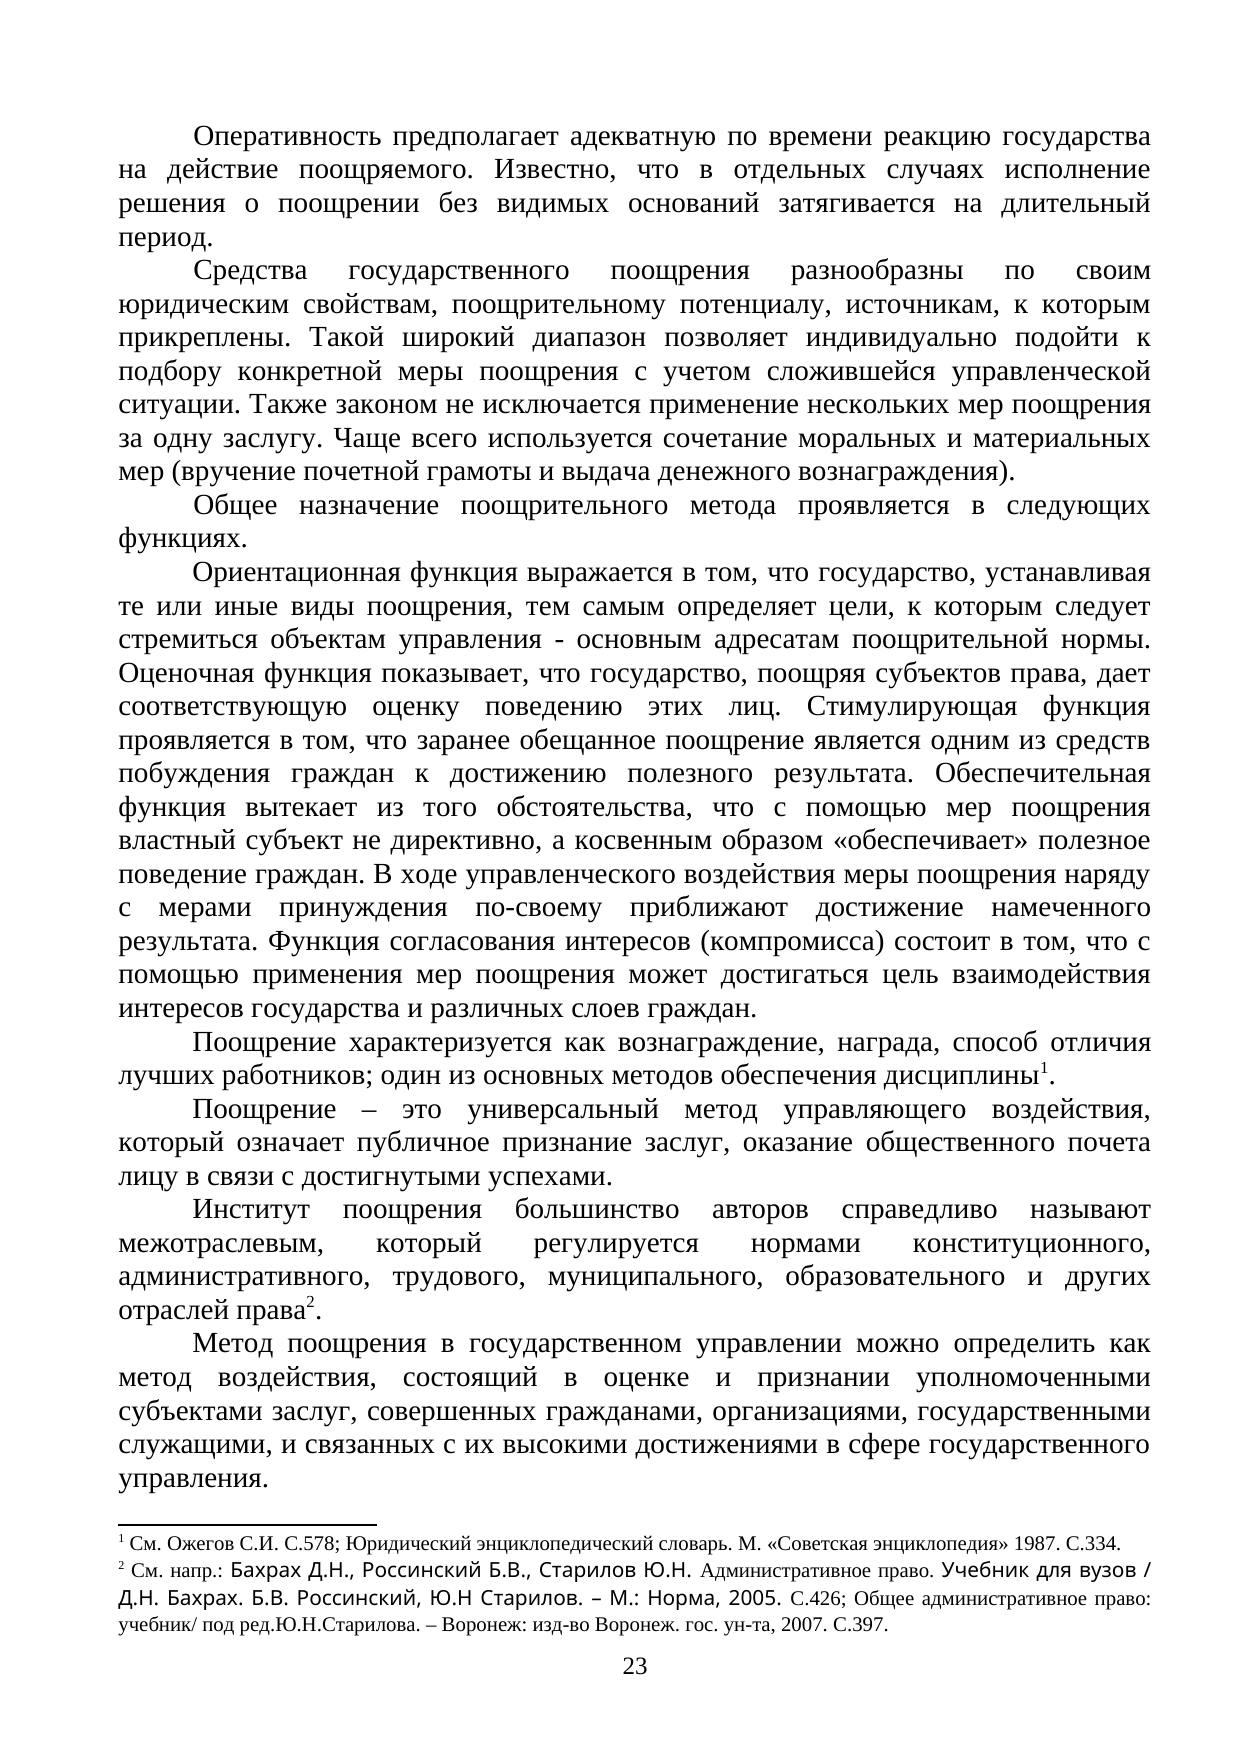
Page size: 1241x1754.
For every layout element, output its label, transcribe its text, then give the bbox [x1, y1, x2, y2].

text Метод поощрения в государственном управлении можно определить как метод воздействия, состоящий в оценке и признании уполномоченными субъектами заслуг, совершенных гражданами, организациями, государственными служащими, и связанных с их высокими достижениями в сфере государственного управления. [118, 1326, 1152, 1493]
text Поощрение – это универсальный метод управляющего воздействия, который означает публичное признание заслуг, оказание общественного почета лицу в связи с достигнутыми успехами. [118, 1091, 1152, 1191]
text Ориентационная функция выражается в том, что государство, устанавливая те или иные виды поощрения, тем самым определяет цели, к которым следует стремиться объектам управления - основным адресатам поощрительной нормы. Оценочная функция показывает, что государство, поощряя субъектов права, дает соответствующую оценку поведению этих лиц. Стимулирующая функция проявляется в том, что заранее обещанное поощрение является одним из средств побуждения граждан к достижению полезного результата. Обеспечительная функция вытекает из того обстоятельства, что с помощью мер поощрения властный субъект не директивно, а косвенным образом «обеспечивает» полезное поведение граждан. В ходе управленческого воздействия меры поощрения наряду с мерами принуждения по-своему приближают достижение намеченного результата. Функция согласования интересов (компромисса) состоит в том, что с помощью применения мер поощрения может достигаться цель взаимодействия интересов государства и различных слоев граждан. [118, 554, 1152, 1024]
text Средства государственного поощрения разнообразны по своим юридическим свойствам, поощрительному потенциалу, источникам, к которым прикреплены. Такой широкий диапазон позволяет индивидуально подойти к подбору конкретной меры поощрения с учетом сложившейся управленческой ситуации. Также законом не исключается применение нескольких мер поощрения за одну заслугу. Чаще всего используется сочетание моральных и материальных мер (вручение почетной грамоты и выдача денежного вознаграждения). [118, 252, 1152, 487]
text Общее назначение поощрительного метода проявляется в следующих функциях. [118, 487, 1152, 554]
text Институт поощрения большинство авторов справедливо называют межотраслевым, который регулируется нормами конституционного, административного, трудового, муниципального, образовательного и других отраслей права. [118, 1191, 1152, 1326]
text Поощрение характеризуется как вознаграждение, награда, способ отличия лучших работников; один из основных методов обеспечения дисциплины. [118, 1024, 1152, 1091]
text Оперативность предполагает адекватную по времени реакцию государства на действие поощряемого. Известно, что в отдельных случаях исполнение решения о поощрении без видимых оснований затягивается на длительный период. [118, 118, 1152, 252]
